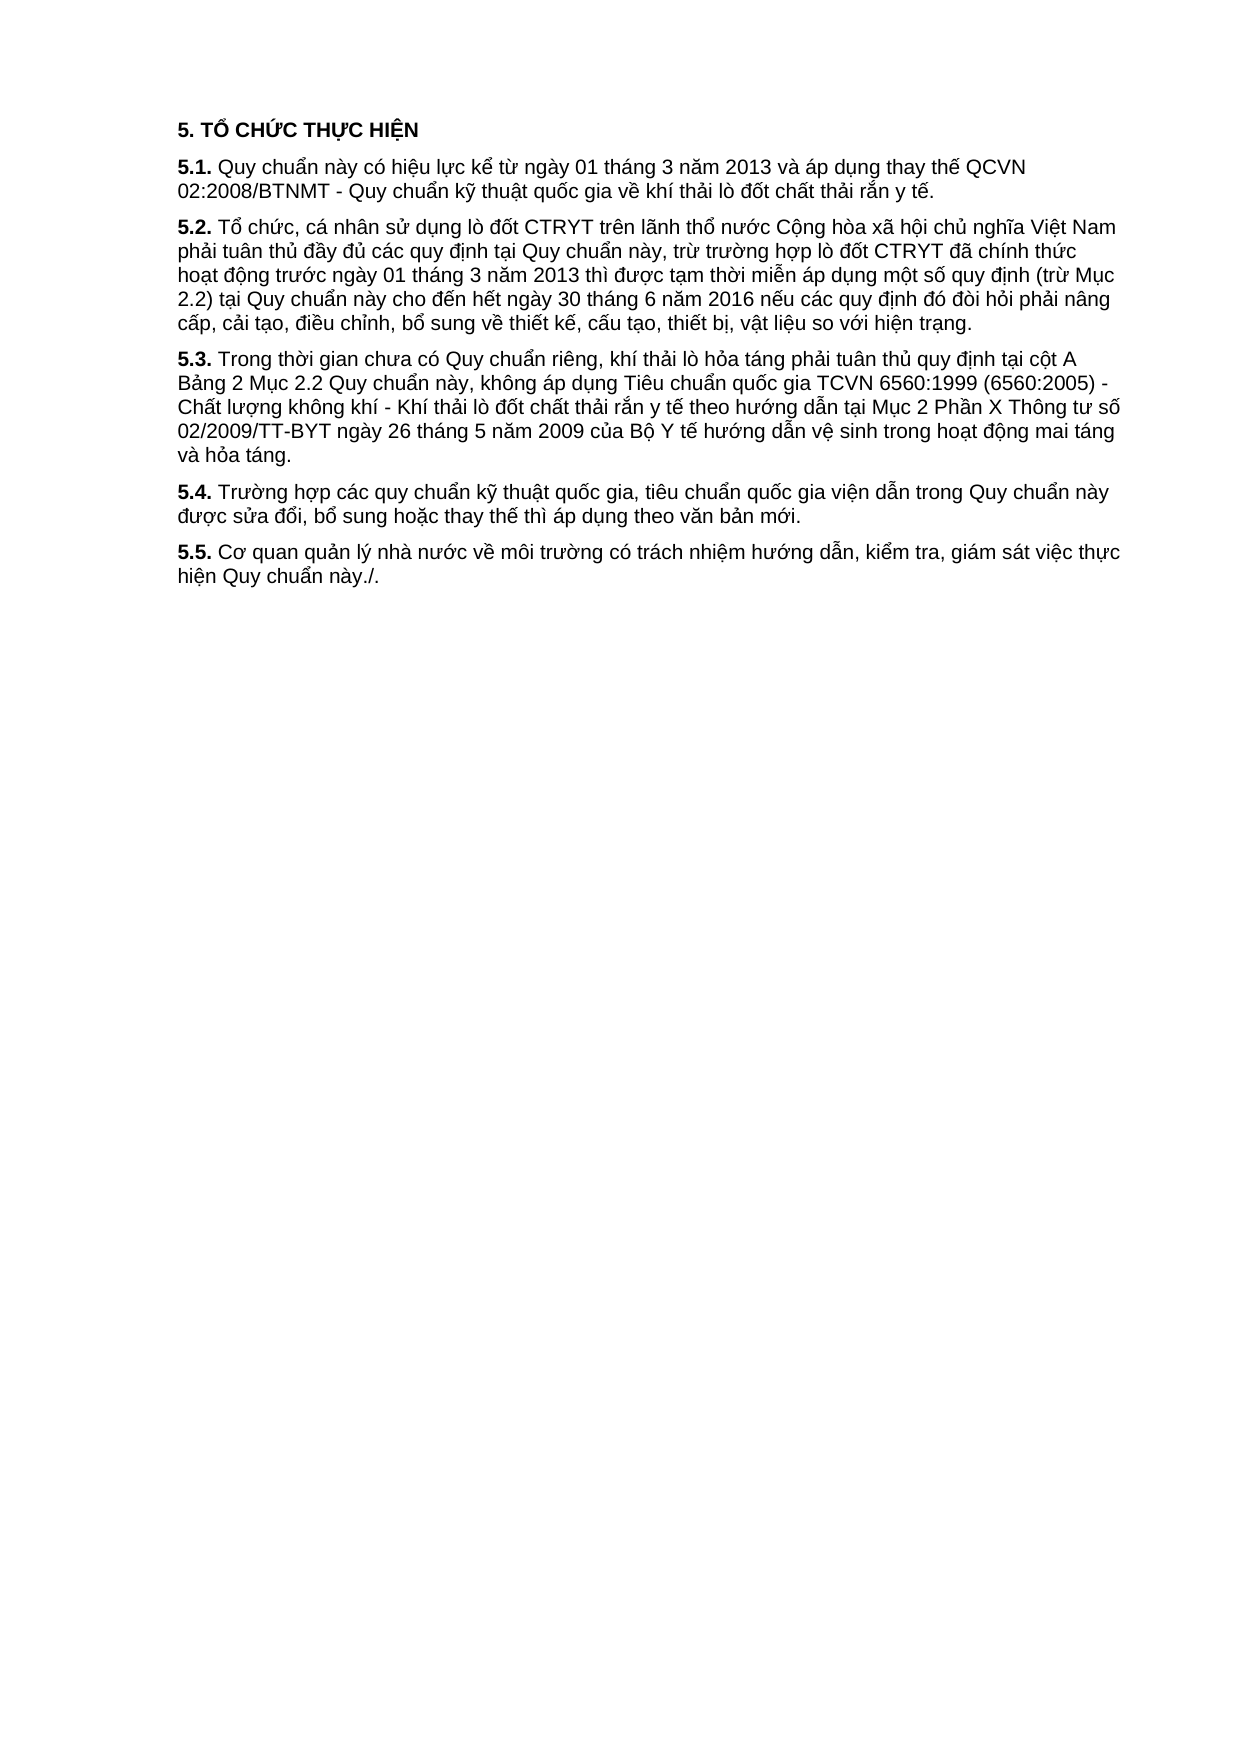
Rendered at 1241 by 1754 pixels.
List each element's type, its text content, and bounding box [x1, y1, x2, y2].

text 5.2. Tổ chức, cá nhân sử dụng lò đốt CTRYT trên lãnh thổ nước Cộng hòa xã hội chủ nghĩa Việt Nam phải tuân thủ đầy đủ các quy định tại Quy chuẩn này, trừ trường hợp lò đốt CTRYT đã chính thức hoạt động trước ngày 01 tháng 3 năm 2013 thì được tạm thời miễn áp dụng một số quy định (trừ Mục 2.2) tại Quy chuẩn này cho đến hết ngày 30 tháng 6 năm 2016 nếu các quy định đó đòi hỏi phải nâng cấp, cải tạo, điều chỉnh, bổ sung về thiết kế, cấu tạo, thiết bị, vật liệu so với hiện trạng. [177, 215, 1122, 335]
text 5.1. Quy chuẩn này có hiệu lực kể từ ngày 01 tháng 3 năm 2013 và áp dụng thay thế QCVN 02:2008/BTNMT - Quy chuẩn kỹ thuật quốc gia về khí thải lò đốt chất thải rắn y tế. [177, 154, 1122, 202]
text 5. TỔ CHỨC THỰC HIỆN [177, 118, 1122, 142]
text 5.4. Trường hợp các quy chuẩn kỹ thuật quốc gia, tiêu chuẩn quốc gia viện dẫn trong Quy chuẩn này được sửa đổi, bổ sung hoặc thay thế thì áp dụng theo văn bản mới. [177, 479, 1122, 527]
text 5.3. Trong thời gian chưa có Quy chuẩn riêng, khí thải lò hỏa táng phải tuân thủ quy định tại cột A Bảng 2 Mục 2.2 Quy chuẩn này, không áp dụng Tiêu chuẩn quốc gia TCVN 6560:1999 (6560:2005) - Chất lượng không khí - Khí thải lò đốt chất thải rắn y tế theo hướng dẫn tại Mục 2 Phần X Thông tư số 02/2009/TT-BYT ngày 26 tháng 5 năm 2009 của Bộ Y tế hướng dẫn vệ sinh trong hoạt động mai táng và hỏa táng. [177, 347, 1122, 467]
text 5.5. Cơ quan quản lý nhà nước về môi trường có trách nhiệm hướng dẫn, kiểm tra, giám sát việc thực hiện Quy chuẩn này./. [177, 540, 1122, 588]
